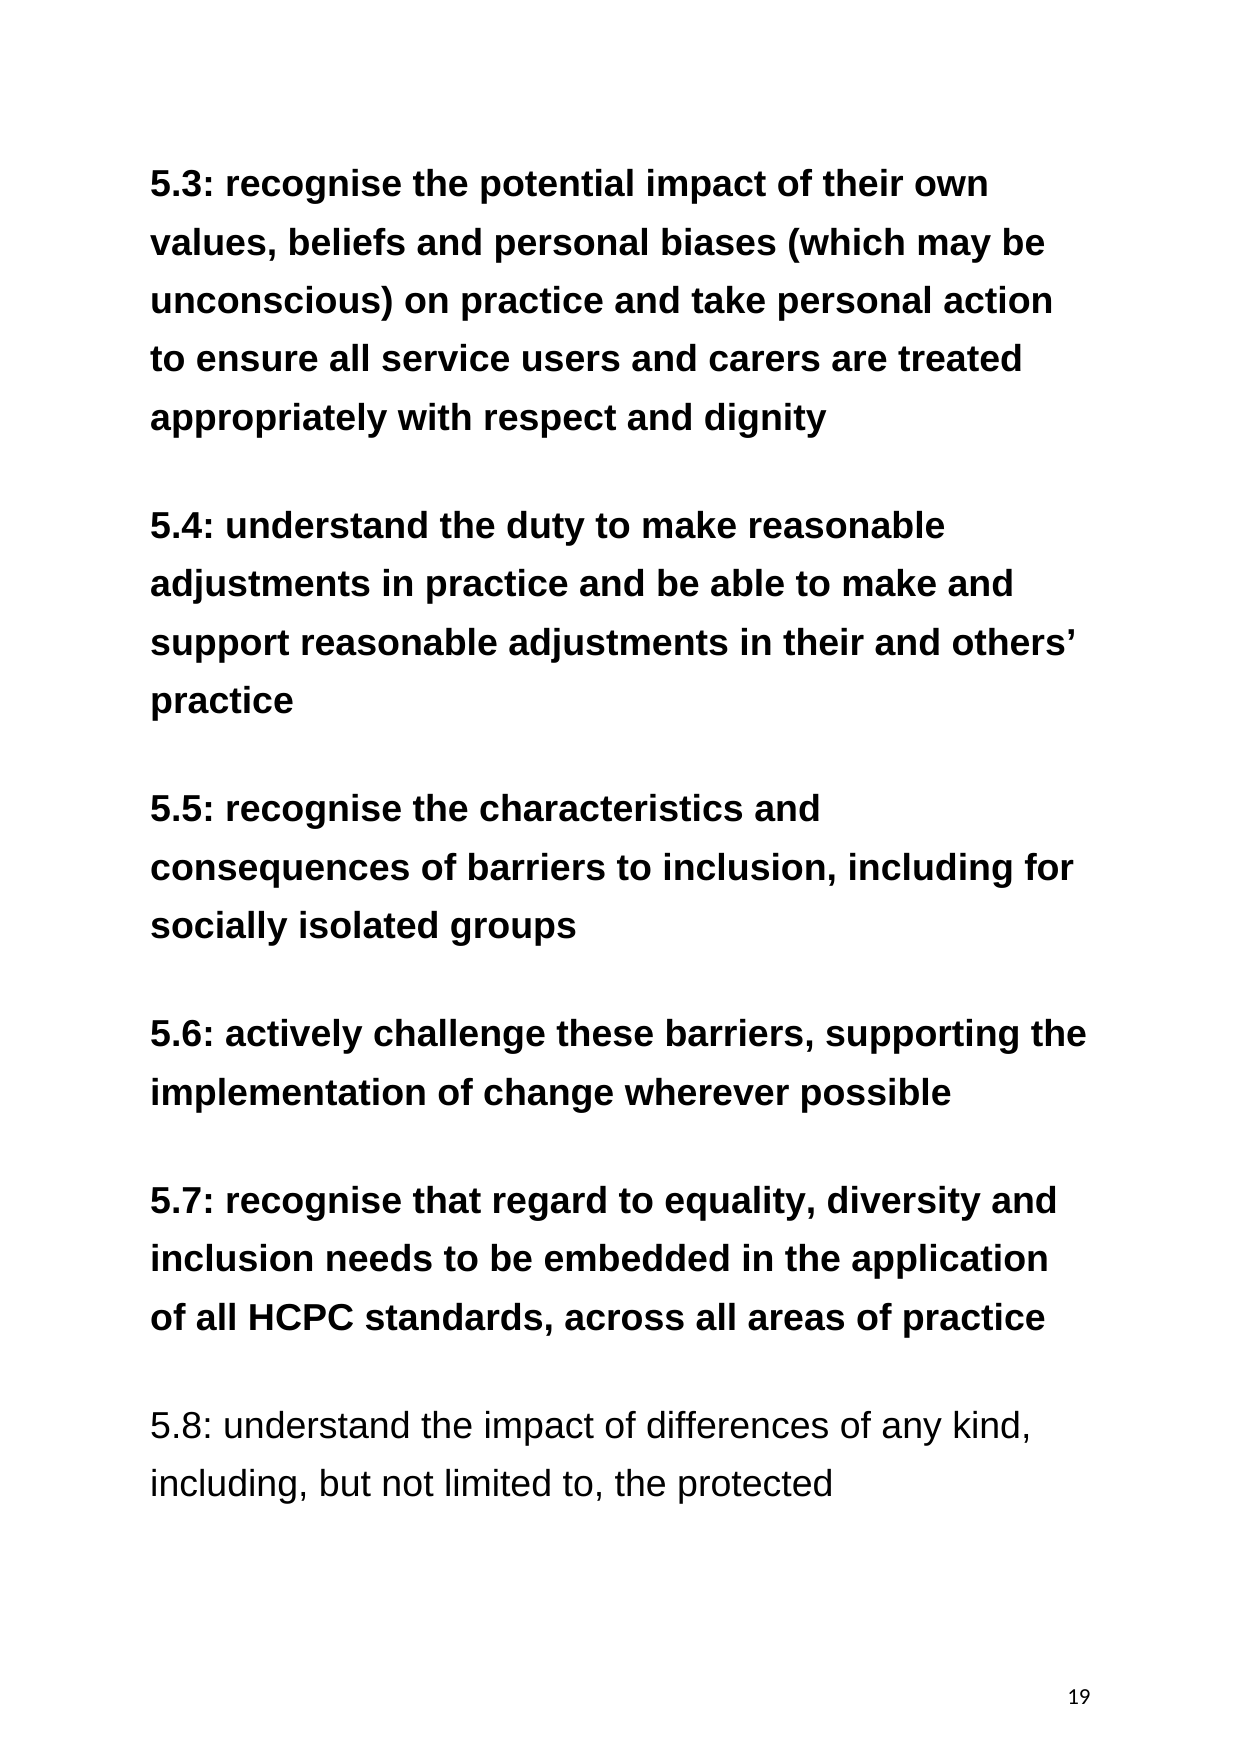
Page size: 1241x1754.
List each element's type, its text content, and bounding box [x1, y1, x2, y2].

text 5.6: actively challenge these barriers, supporting the implementation of change wherever possible [150, 1000, 1090, 1117]
text 5.3: recognise the potential impact of their own values, beliefs and personal biases (which may be unconscious) on practice and take personal action to ensure all service users and carers are treated appropriately with respect and dignity [150, 150, 1090, 442]
text 5.7: recognise that regard to equality, diversity and inclusion needs to be embedded in the application of all HCPC standards, across all areas of practice [150, 1167, 1090, 1342]
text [150, 1392, 1090, 1508]
text 5.4: understand the duty to make reasonable adjustments in practice and be able to make and support reasonable adjustments in their and others’ practice [150, 492, 1090, 725]
text 5.5: recognise the characteristics and consequences of barriers to inclusion, including for socially isolated groups [150, 775, 1090, 950]
